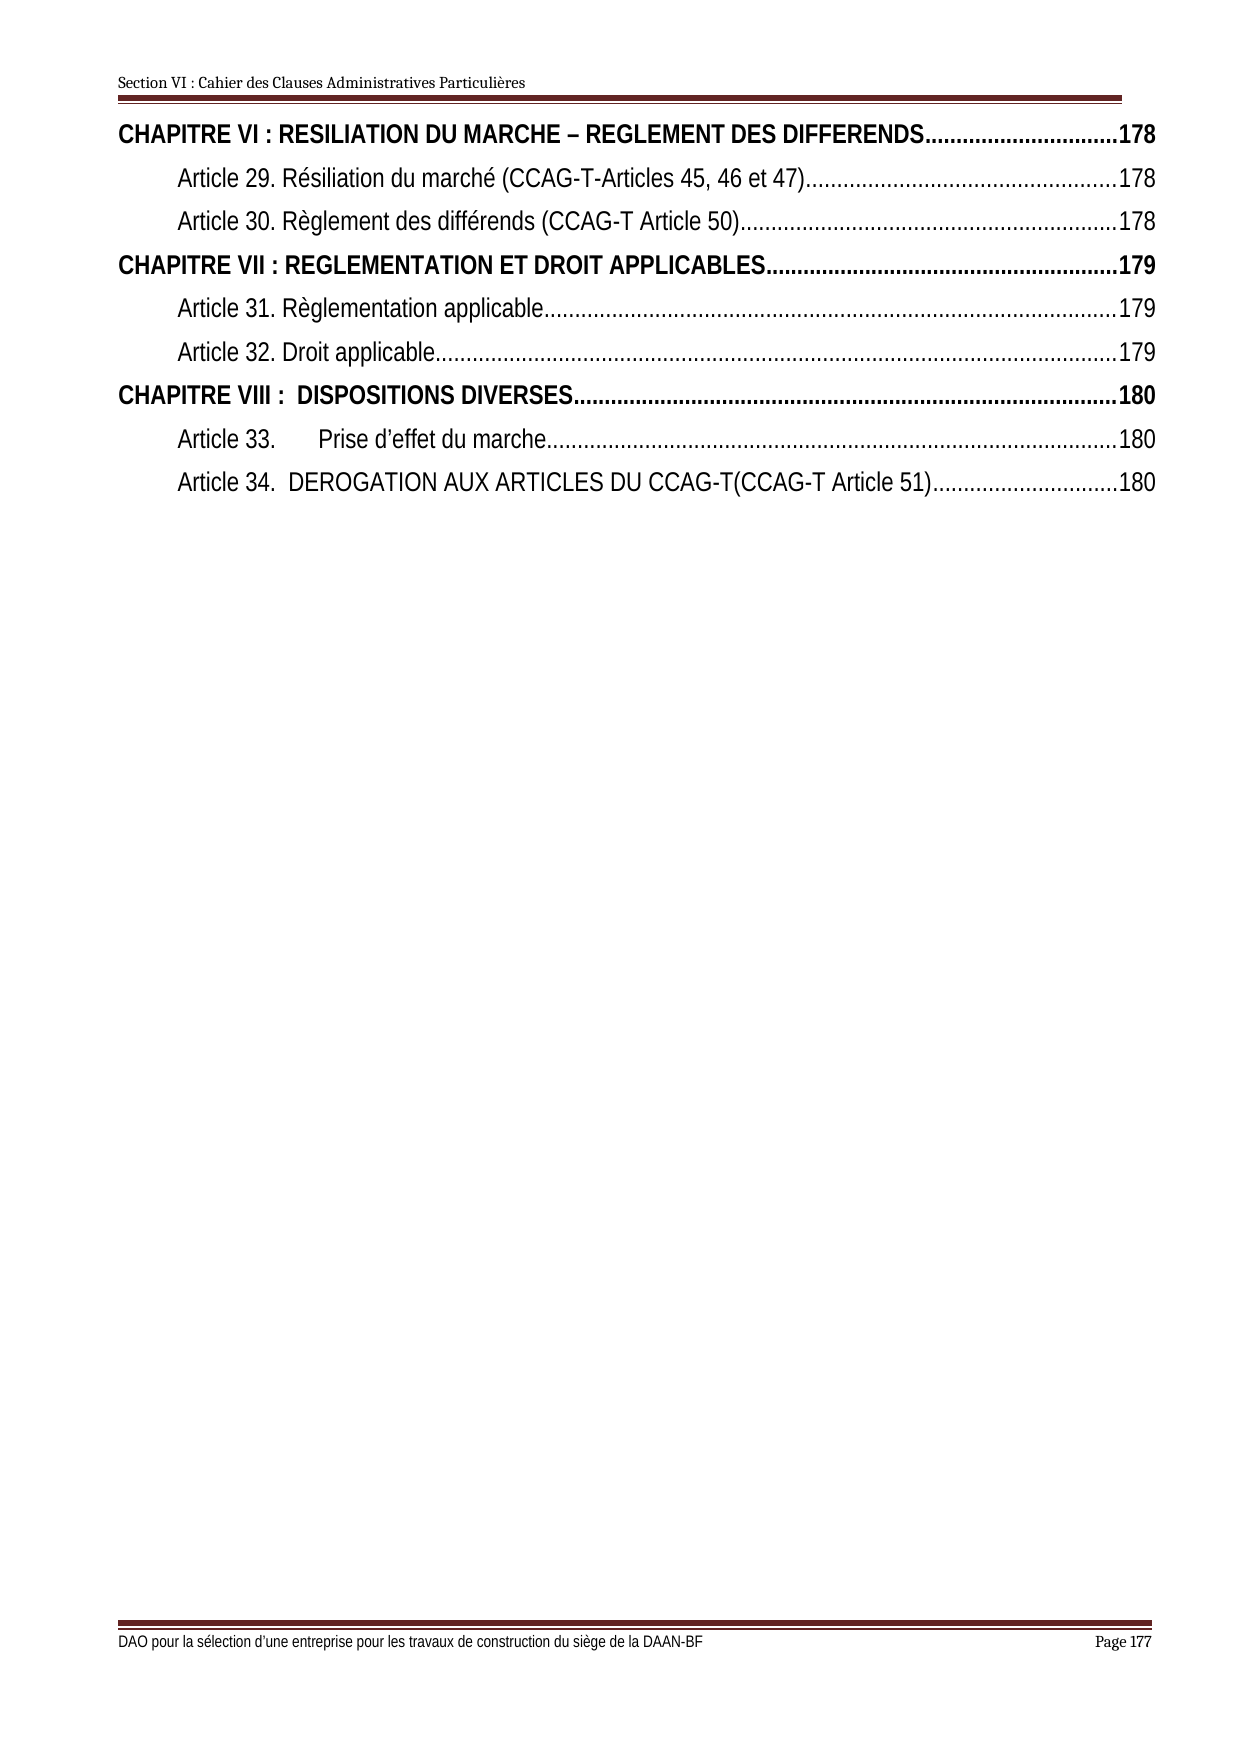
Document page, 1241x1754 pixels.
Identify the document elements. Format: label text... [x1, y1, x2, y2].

text CHAPITRE VII : REGLEMENTATION ET DROIT APPLICABLES 179 [118, 249, 1122, 280]
text Article 32. Droit applicable 179 [177, 336, 1122, 367]
text Article 34. DEROGATION AUX ARTICLES DU CCAG-T(CCAG-T Article 51) 180 [177, 466, 1122, 497]
text Article 33. Prise d’effet du marche 180 [177, 423, 1122, 454]
text Article 29. Résiliation du marché (CCAG-T-Articles 45, 46 et 47) 178 [177, 162, 1122, 193]
text Article 31. Règlementation applicable 179 [177, 292, 1122, 323]
text CHAPITRE VI : RESILIATION DU MARCHE – REGLEMENT DES DIFFERENDS 178 [118, 118, 1122, 149]
text Article 30. Règlement des différends (CCAG-T Article 50) 178 [177, 205, 1122, 236]
text CHAPITRE VIII : DISPOSITIONS DIVERSES 180 [118, 379, 1122, 410]
